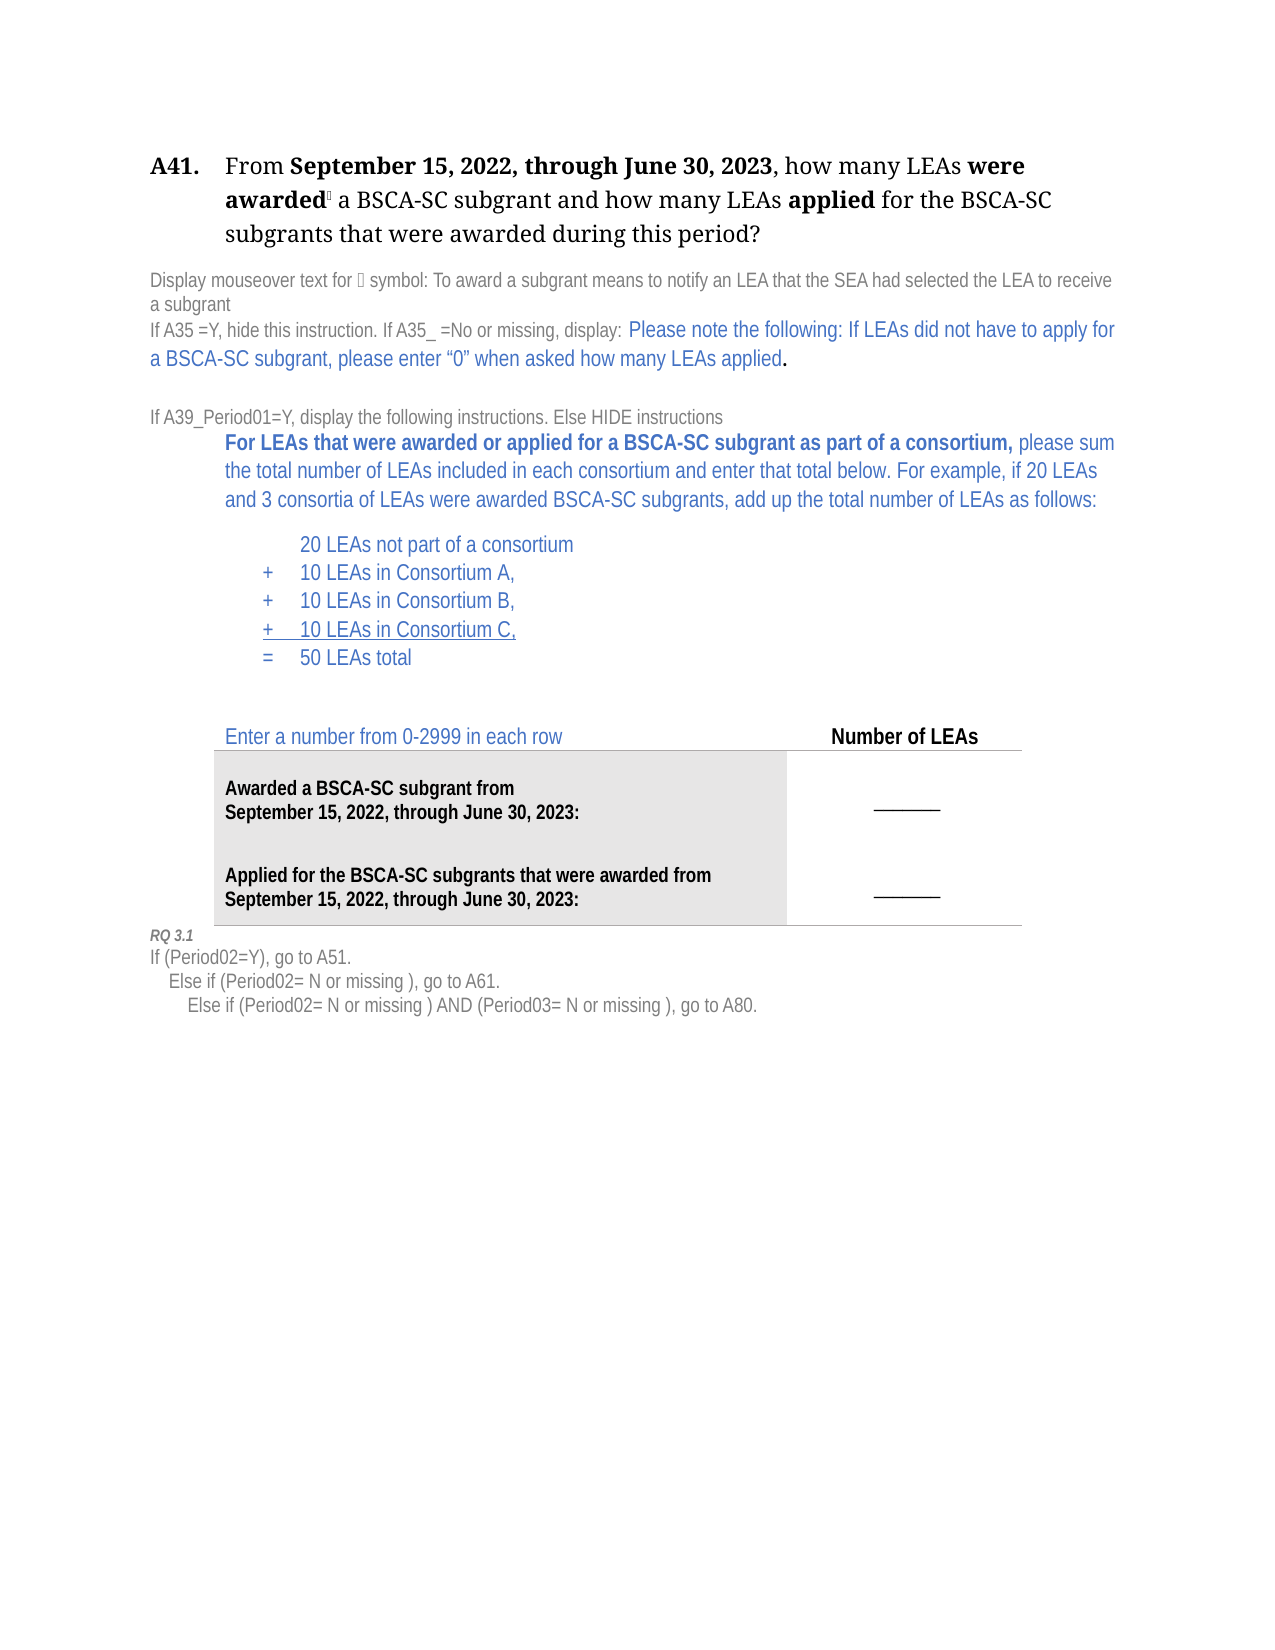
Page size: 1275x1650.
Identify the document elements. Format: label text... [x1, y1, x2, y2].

text RQ 3.1 [150, 926, 1125, 945]
text + 10 LEAs in Consortium B, [262, 587, 1125, 614]
table_header Enter a number from 0-2999 in each row [214, 723, 787, 749]
text Else if (Period02= N or missing ), go to A61. [169, 969, 1125, 993]
text Display mouseover text for symbol: To award a subgrant means to notify an LEA that the SEA had selected the LEA to receive a subgrant [150, 268, 1125, 316]
table_cell _______ [788, 850, 1022, 925]
text Else if (Period02= N or missing ) AND (Period03= N or missing ), go to A80. [187, 993, 1125, 1017]
text A41. From September 15, 2022, through June 30, 2023, how many LEAs were awarded a BSCA-SC subgrant and how many LEAs applied for the BSCA-SC subgrants that were awarded during this period? [150, 150, 1125, 249]
text If A35 =Y, hide this instruction. If A35_ =No or missing, display: Please note the following: If LEAs did not have to apply for a BSCA-SC subgrant, please enter “0” when asked how many LEAs applied. [150, 316, 1125, 373]
table_header Number of LEAs [788, 723, 1022, 749]
text For LEAs that were awarded or applied for a BSCA-SC subgrant as part of a consortium, please sum the total number of LEAs included in each consortium and enter that total below. For example, if 20 LEAs and 3 consortia of LEAs were awarded BSCA-SC subgrants, add up the total number of LEAs as follows: [225, 429, 1125, 512]
text 20 LEAs not part of a consortium [300, 531, 1125, 557]
text = 50 LEAs total [262, 644, 1125, 671]
text If (Period02=Y), go to A51. [150, 945, 1125, 969]
table_cell _______ [788, 751, 1022, 850]
table_cell Applied for the BSCA-SC subgrants that were awarded from September 15, 2022, through June 30, 2023: [214, 850, 787, 925]
text If A39_Period01=Y, display the following instructions. Else HIDE instructions [150, 405, 1125, 429]
text + 10 LEAs in Consortium C, [262, 616, 1125, 642]
table_cell Awarded a BSCA-SC subgrant from September 15, 2022, through June 30, 2023: [214, 751, 787, 850]
text + 10 LEAs in Consortium A, [262, 559, 1125, 585]
